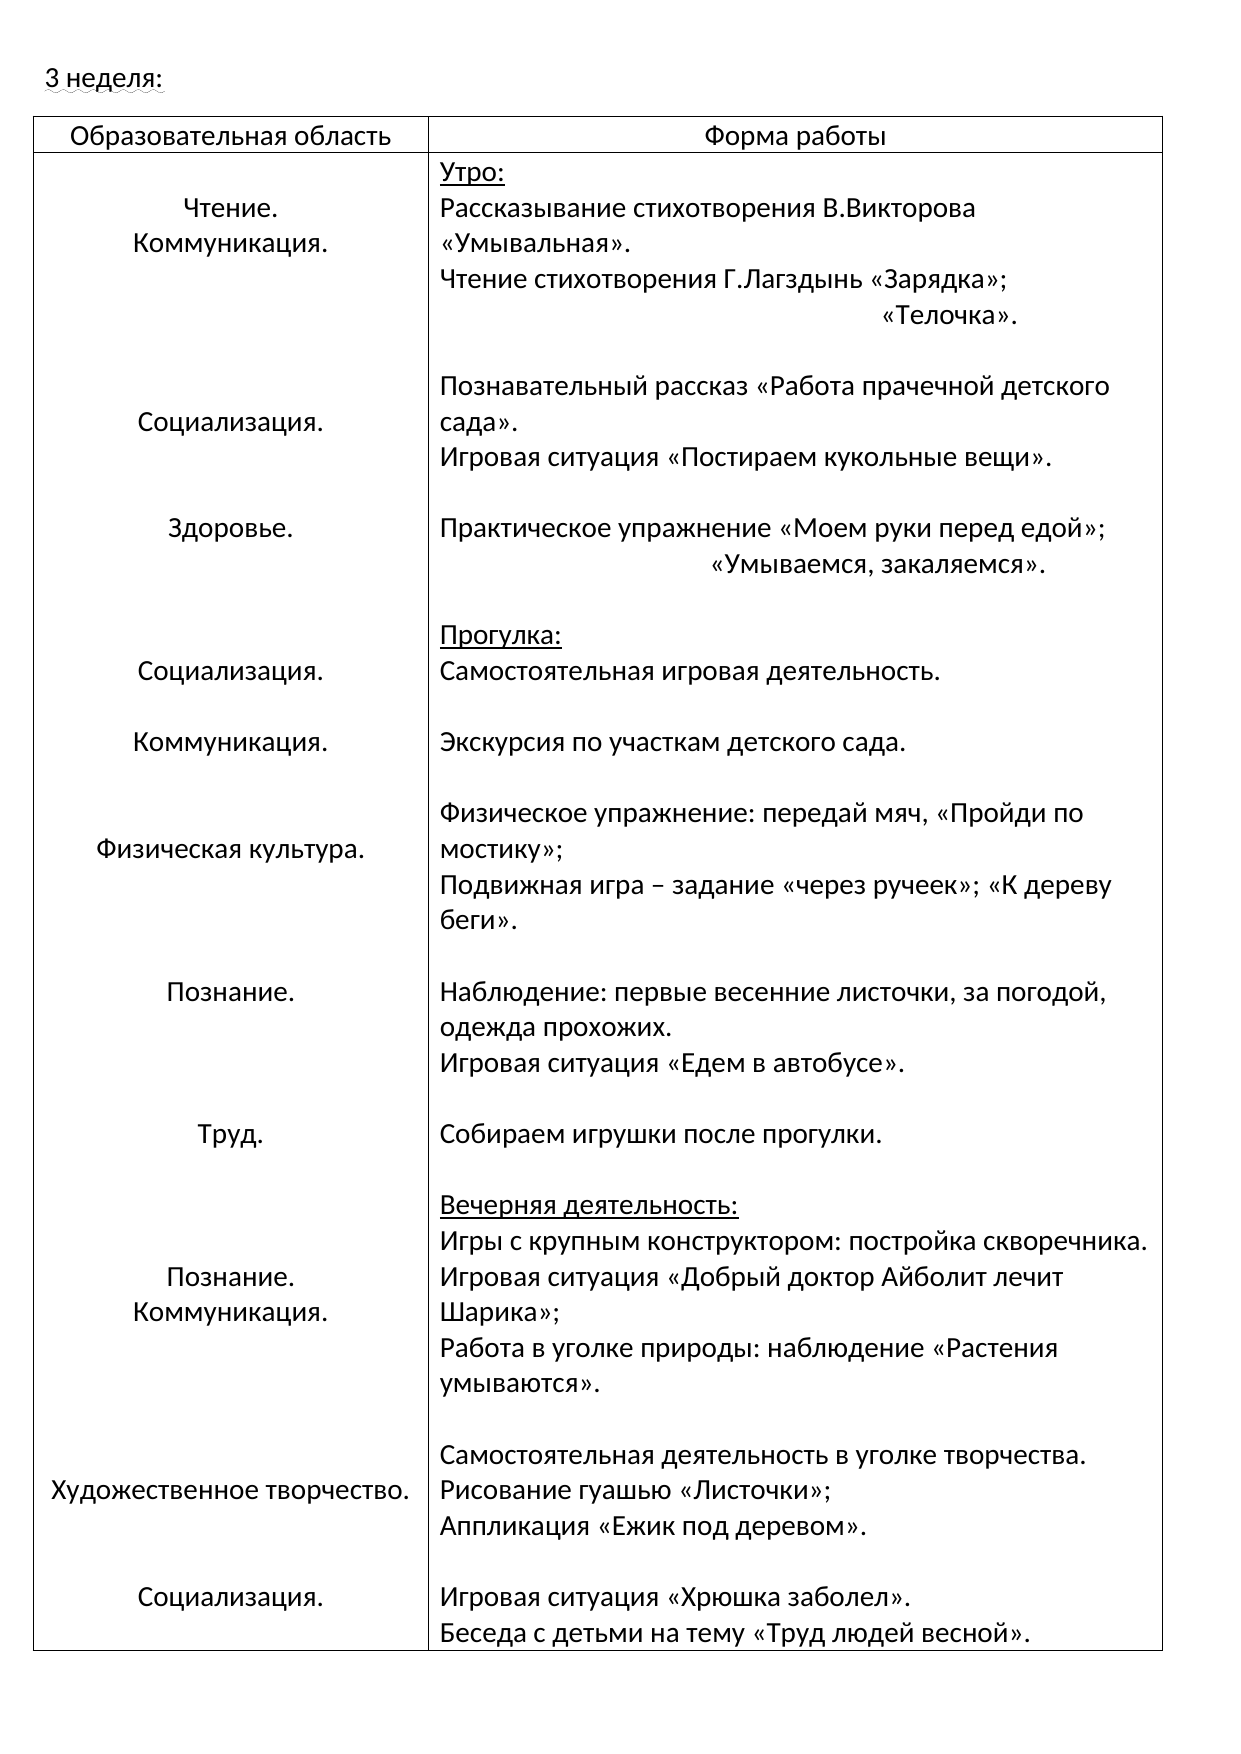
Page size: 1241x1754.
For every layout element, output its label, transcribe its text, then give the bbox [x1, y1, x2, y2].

table_header Форма работы [429, 117, 1162, 152]
table_header Образовательная область [34, 117, 428, 152]
table_cell Чтение. Коммуникация. Социализация. Здоровье. Социализация. Коммуникация. Физическая культура. Познание. Труд. Познание. Коммуникация. Художественное творчество. Социализация. [34, 153, 428, 1649]
text 3 неделя: [44, 59, 1152, 95]
table_cell Утро: Рассказывание стихотворения В.Викторова «Умывальная». Чтение стихотворения Г.Лагздынь «Зарядка»; «Телочка». Познавательный рассказ «Работа прачечной детского сада». Игровая ситуация «Постираем кукольные вещи». Практическое упражнение «Моем руки перед едой»; «Умываемся, закаляемся». Прогулка: Самостоятельная игровая деятельность. Экскурсия по участкам детского сада. Физическое упражнение: передай мяч, «Пройди по мостику»; Подвижная игра – задание «через ручеек»; «К дереву беги». Наблюдение: первые весенние листочки, за погодой, одежда прохожих. Игровая ситуация «Едем в автобусе». Собираем игрушки после прогулки. Вечерняя деятельность: Игры с крупным конструктором: постройка скворечника. Игровая ситуация «Добрый доктор Айболит лечит Шарика»; Работа в уголке природы: наблюдение «Растения умываются». Самостоятельная деятельность в уголке творчества. Рисование гуашью «Листочки»; Аппликация «Ежик под деревом». Игровая ситуация «Хрюшка заболел». Беседа с детьми на тему «Труд людей весной». [429, 153, 1162, 1649]
